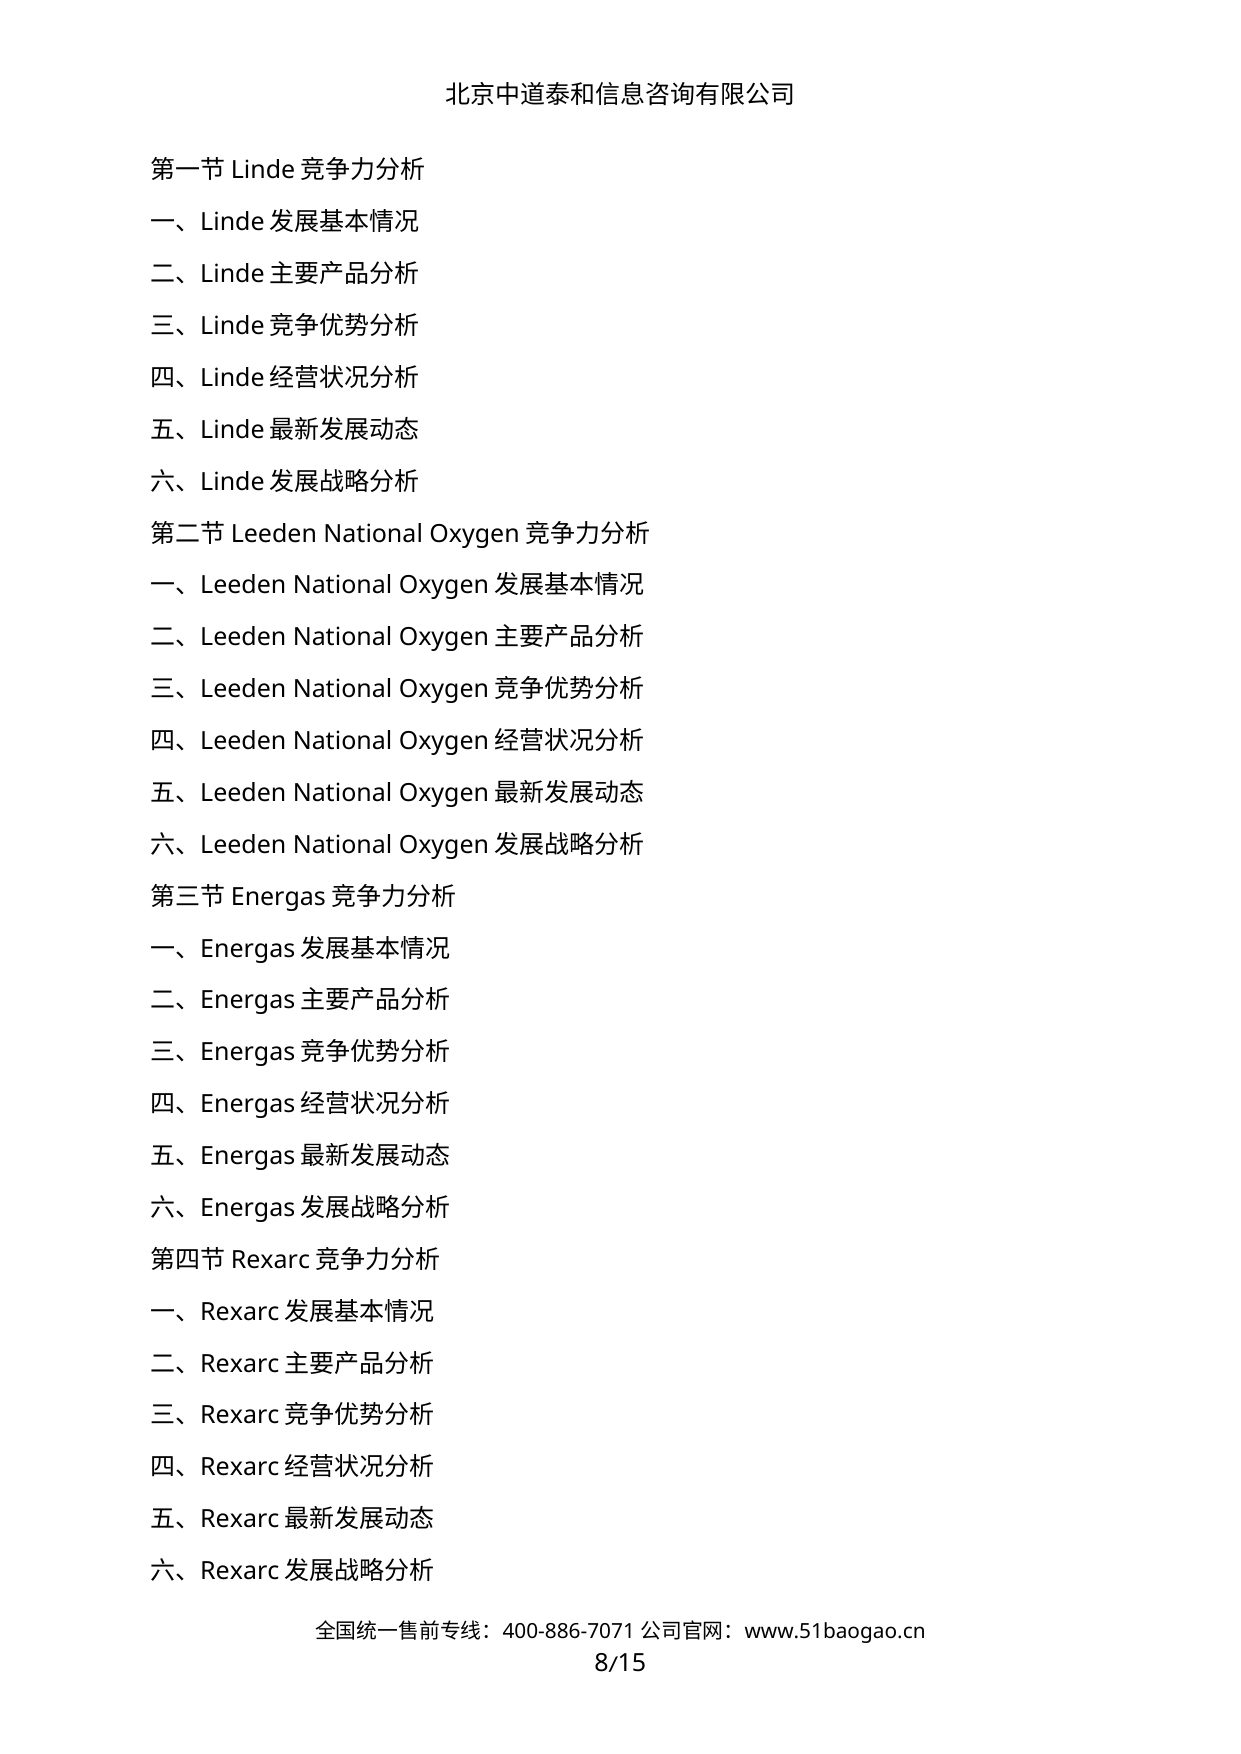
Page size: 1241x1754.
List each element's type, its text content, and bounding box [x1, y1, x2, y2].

text 六、Linde发展战略分析 [150, 461, 1090, 497]
text 一、Rexarc发展基本情况 [150, 1291, 1090, 1327]
text 六、Rexarc发展战略分析 [150, 1551, 1090, 1587]
text 三、Rexarc竞争优势分析 [150, 1395, 1090, 1431]
text 五、Leeden National Oxygen最新发展动态 [150, 772, 1090, 809]
text 三、Energas竞争优势分析 [150, 1032, 1090, 1068]
text 三、Leeden National Oxygen竞争优势分析 [150, 669, 1090, 705]
text 三、Linde竞争优势分析 [150, 306, 1090, 342]
text 六、Leeden National Oxygen发展战略分析 [150, 824, 1090, 861]
text 一、Linde发展基本情况 [150, 202, 1090, 238]
text 第一节 Linde竞争力分析 [150, 150, 1090, 186]
text 第三节 Energas竞争力分析 [150, 876, 1090, 912]
text 五、Energas最新发展动态 [150, 1136, 1090, 1172]
text 四、Leeden National Oxygen经营状况分析 [150, 721, 1090, 757]
text 二、Rexarc主要产品分析 [150, 1343, 1090, 1379]
text 四、Rexarc经营状况分析 [150, 1447, 1090, 1483]
text 二、Energas主要产品分析 [150, 980, 1090, 1016]
text 二、Linde主要产品分析 [150, 254, 1090, 290]
text 第二节 Leeden National Oxygen竞争力分析 [150, 513, 1090, 549]
text 五、Linde最新发展动态 [150, 409, 1090, 446]
text 四、Linde经营状况分析 [150, 357, 1090, 394]
text 六、Energas发展战略分析 [150, 1187, 1090, 1224]
text 二、Leeden National Oxygen主要产品分析 [150, 617, 1090, 653]
text 一、Energas发展基本情况 [150, 928, 1090, 964]
text 四、Energas经营状况分析 [150, 1084, 1090, 1120]
text 一、Leeden National Oxygen发展基本情况 [150, 565, 1090, 601]
text 五、Rexarc最新发展动态 [150, 1499, 1090, 1535]
text 第四节 Rexarc竞争力分析 [150, 1239, 1090, 1276]
